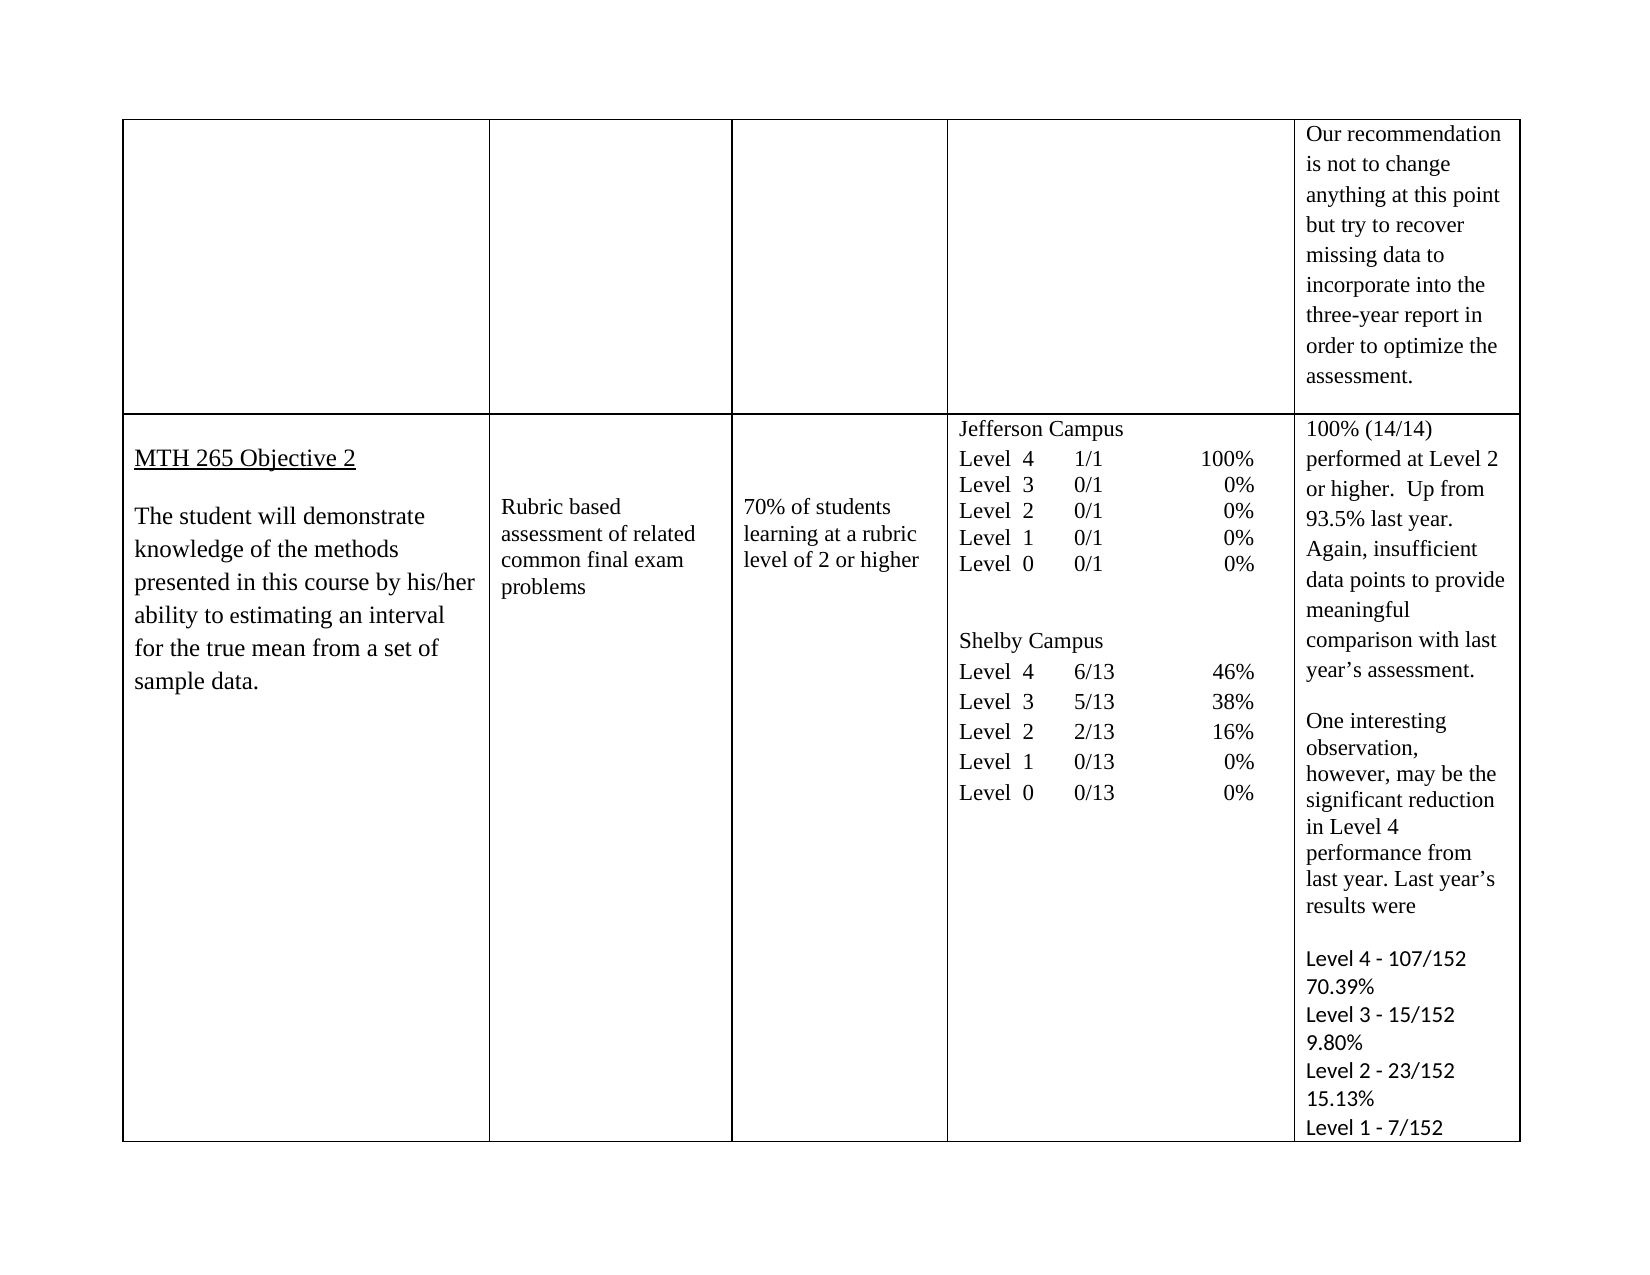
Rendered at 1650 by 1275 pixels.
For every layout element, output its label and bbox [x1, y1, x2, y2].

table_cell [948, 415, 1294, 1141]
table_cell [733, 415, 947, 1141]
table_cell [1295, 415, 1519, 1141]
table_cell [124, 120, 489, 413]
table_cell [948, 120, 1294, 413]
table_cell [733, 120, 947, 413]
table_cell [124, 415, 489, 1141]
table_cell [1295, 120, 1519, 413]
table_cell [490, 120, 731, 413]
table_cell [490, 415, 731, 1141]
